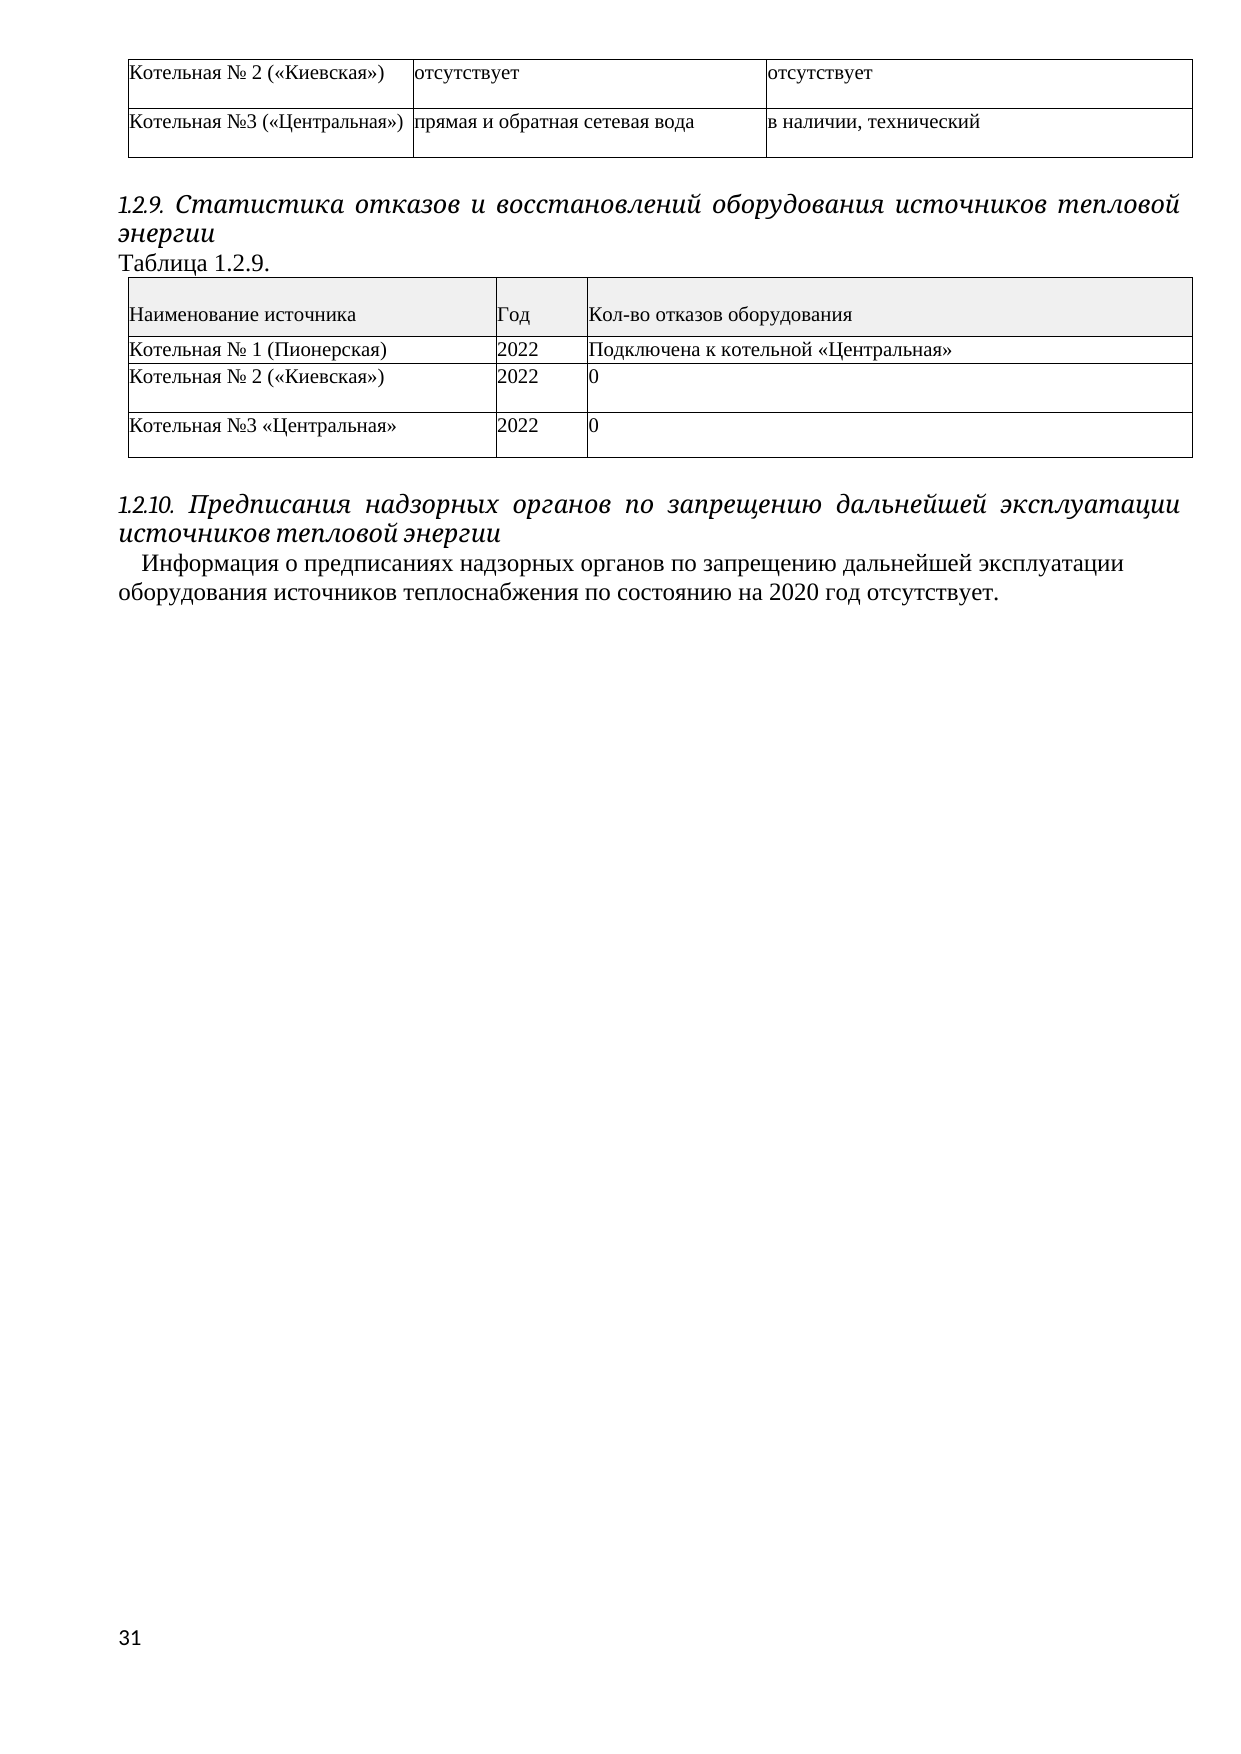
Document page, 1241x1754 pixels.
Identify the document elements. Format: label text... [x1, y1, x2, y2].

table_cell отсутствует [414, 60, 766, 108]
table_cell 2022 [497, 413, 587, 457]
table_cell в наличии, технический [767, 109, 1192, 157]
table_cell Подключена к котельной «Центральная» [588, 337, 1192, 363]
table_cell прямая и обратная сетевая вода [414, 109, 766, 157]
text Информация о предписаниях надзорных органов по запрещению дальнейшей эксплуатации оборудования источников теплоснабжения по состоянию на 2020 год отсутствует. [118, 548, 1181, 606]
table_cell 0 [588, 364, 1192, 412]
table_header Кол-во отказов оборудования [588, 278, 1192, 336]
table_cell 0 [588, 413, 1192, 457]
subtitle 1.2.9. Статистика отказов и восстановлений оборудования источников тепловой энергии [118, 191, 1181, 248]
text Таблица 1.2.9. [118, 248, 1181, 277]
table_cell Котельная № 2 («Киевская») [129, 60, 413, 108]
table_cell Котельная №3 («Центральная») [129, 109, 413, 157]
table_header Год [497, 278, 587, 336]
table_cell отсутствует [767, 60, 1192, 108]
table_cell 2022 [497, 337, 587, 363]
table_cell Котельная № 2 («Киевская») [129, 364, 496, 412]
table_cell 2022 [497, 364, 587, 412]
table_cell Котельная №3 «Центральная» [129, 413, 496, 457]
table_header Наименование источника [129, 278, 496, 336]
subtitle 1.2.10. Предписания надзорных органов по запрещению дальнейшей эксплуатации источников тепловой энергии [118, 491, 1181, 548]
table_cell Котельная № 1 (Пионерская) [129, 337, 496, 363]
